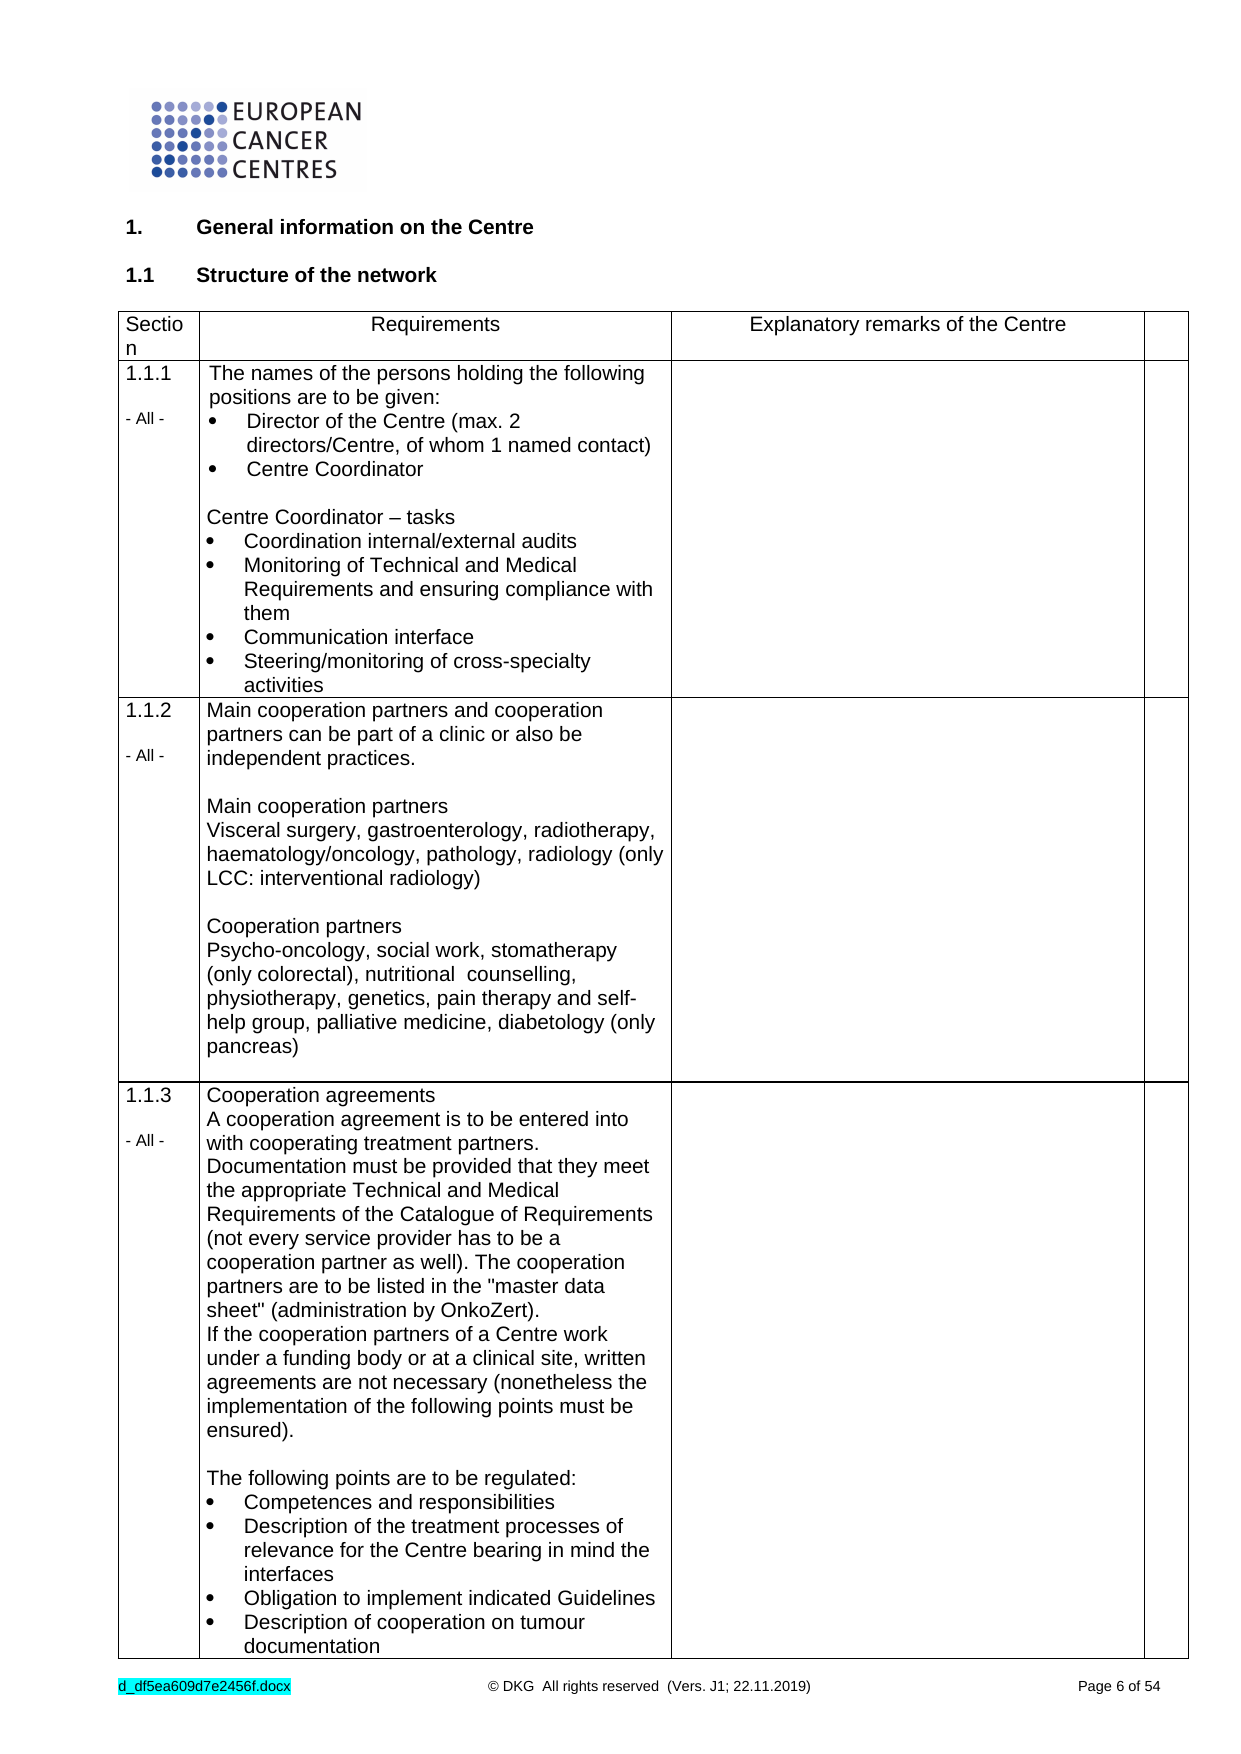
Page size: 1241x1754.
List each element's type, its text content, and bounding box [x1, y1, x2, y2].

table_cell Section [119, 312, 199, 360]
table_cell [672, 361, 1144, 697]
table_cell [1145, 1083, 1188, 1658]
table_cell 1.1.2 - All - [119, 698, 199, 1081]
table_cell [1145, 698, 1188, 1081]
table_cell Main cooperation partners and cooperation partners can be part of a clinic or also be independent practices. Main cooperation partners Visceral surgery, gastroenterology, radiotherapy, haematology/oncology, pathology, radiology (only LCC: interventional radiology) Cooperation partners Psycho-oncology, social work, stomatherapy (only colorectal), nutritional counselling, physiotherapy, genetics, pain therapy and self-help group, palliative medicine, diabetology (only pancreas) [200, 698, 671, 1081]
table_cell [1145, 361, 1188, 697]
table_cell The names of the persons holding the following positions are to be given: Director of the Centre (max. 2 directors/Centre, of whom 1 named contact) Centre Coordinator Centre Coordinator – tasks Coordination internal/external audits Monitoring of Technical and Medical Requirements and ensuring compliance with them Communication interface Steering/monitoring of cross-specialty activities [200, 361, 671, 697]
table_cell Requirements [200, 312, 671, 360]
table_cell 1.1.1 - All - [119, 361, 199, 697]
table_cell [672, 698, 1144, 1081]
table_cell 1.1.3 - All - [119, 1083, 199, 1658]
table_cell Explanatory remarks of the Centre [672, 312, 1144, 360]
table_cell [1145, 312, 1188, 360]
table_cell [672, 1083, 1144, 1658]
table_header 1. General information on the Centre 1.1 Structure of the network [118, 215, 1188, 311]
picture [129, 88, 367, 192]
